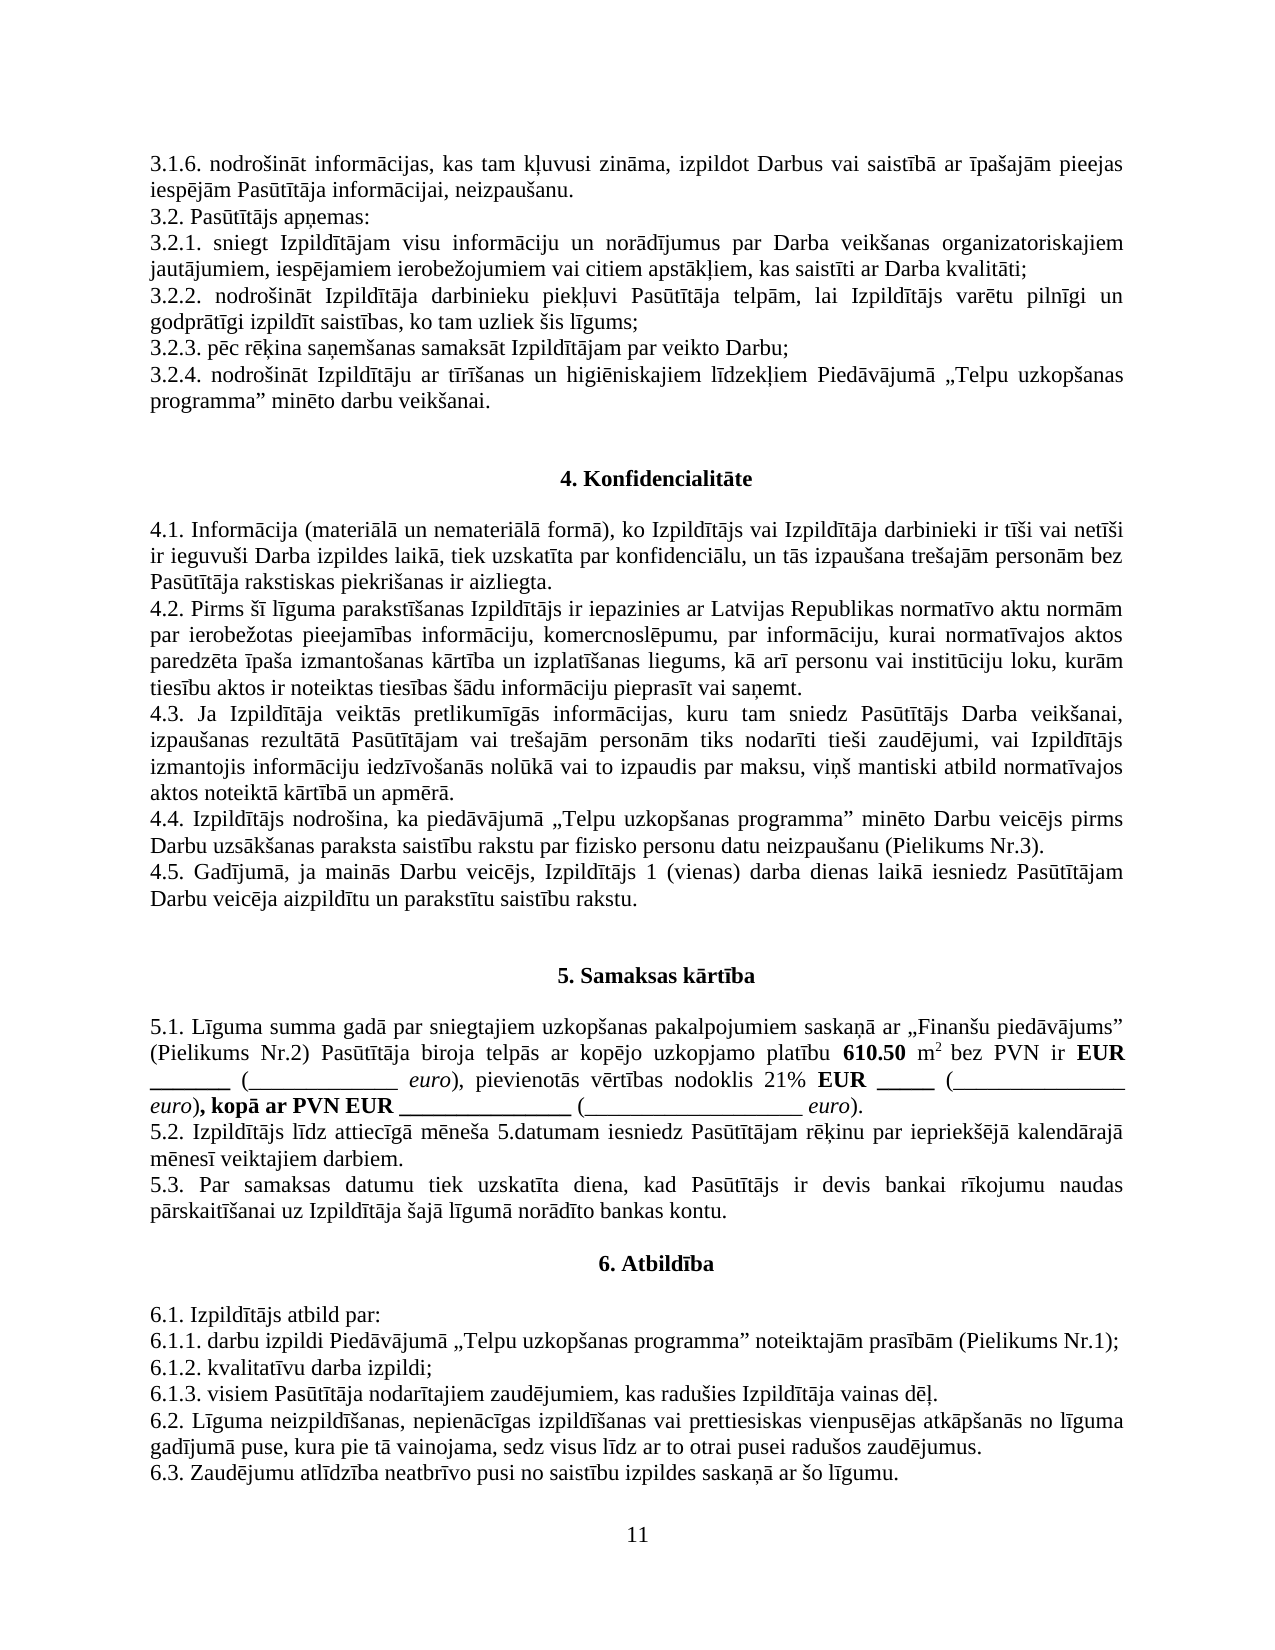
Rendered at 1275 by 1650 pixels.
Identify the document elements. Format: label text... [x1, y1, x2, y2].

text 6.1.1. darbu izpildi Piedāvājumā „Telpu uzkopšanas programma” noteiktajām prasībām (Pielikums Nr.1); [150, 1328, 1125, 1354]
text 5. Samaksas kārtība [187, 962, 1125, 988]
text 4.2. Pirms šī līguma parakstīšanas Izpildītājs ir iepazinies ar Latvijas Republikas normatīvo aktu normām par ierobežotas pieejamības informāciju, komercnoslēpumu, par informāciju, kurai normatīvajos aktos paredzēta īpaša izmantošanas kārtība un izplatīšanas liegums, kā arī personu vai institūciju loku, kurām tiesību aktos ir noteiktas tiesības šādu informāciju pieprasīt vai saņemt. [150, 595, 1125, 700]
text 6.1.2. kvalitatīvu darba izpildi; [150, 1354, 1125, 1380]
text 6. Atbildība [187, 1250, 1125, 1277]
text 4.4. Izpildītājs nodrošina, ka piedāvājumā „Telpu uzkopšanas programma” minēto Darbu veicējs pirms Darbu uzsākšanas paraksta saistību rakstu par fizisko personu datu neizpaušanu (Pielikums Nr.3). [150, 806, 1125, 858]
text 3.2.4. nodrošināt Izpildītāju ar tīrīšanas un higiēniskajiem līdzekļiem Piedāvājumā „Telpu uzkopšanas programma” minēto darbu veikšanai. [150, 361, 1125, 413]
text 5.1. Līguma summa gadā par sniegtajiem uzkopšanas pakalpojumiem saskaņā ar „Finanšu piedāvājums” (Pielikums Nr.2) Pasūtītāja biroja telpās ar kopējo uzkopjamo platību 610.50 m2 bez PVN ir EUR _______ (_____________ euro), pievienotās vērtības nodoklis 21% EUR _____ (_______________ euro), kopā ar PVN EUR _______________ (___________________ euro). [150, 1013, 1125, 1118]
text 6.1.3. visiem Pasūtītāja nodarītajiem zaudējumiem, kas radušies Izpildītāja vainas dēļ. [150, 1380, 1125, 1407]
text 4.1. Informācija (materiālā un nemateriālā formā), ko Izpildītājs vai Izpildītāja darbinieki ir tīši vai netīši ir ieguvuši Darba izpildes laikā, tiek uzskatīta par konfidenciālu, un tās izpaušana trešajām personām bez Pasūtītāja rakstiskas piekrišanas ir aizliegta. [150, 516, 1125, 595]
text 6.3. Zaudējumu atlīdzība neatbrīvo pusi no saistību izpildes saskaņā ar šo līgumu. [150, 1459, 1125, 1486]
text 4.5. Gadījumā, ja mainās Darbu veicējs, Izpildītājs 1 (vienas) darba dienas laikā iesniedz Pasūtītājam Darbu veicēja aizpildītu un parakstītu saistību rakstu. [150, 858, 1125, 911]
text 5.2. Izpildītājs līdz attiecīgā mēneša 5.datumam iesniedz Pasūtītājam rēķinu par iepriekšējā kalendārajā mēnesī veiktajiem darbiem. [150, 1118, 1125, 1171]
text 4. Konfidencialitāte [187, 464, 1125, 491]
text 6.1. Izpildītājs atbild par: [150, 1301, 1125, 1328]
text 5.3. Par samaksas datumu tiek uzskatīta diena, kad Pasūtītājs ir devis bankai rīkojumu naudas pārskaitīšanai uz Izpildītāja šajā līgumā norādīto bankas kontu. [150, 1171, 1125, 1224]
text 4.3. Ja Izpildītāja veiktās pretlikumīgās informācijas, kuru tam sniedz Pasūtītājs Darba veikšanai, izpaušanas rezultātā Pasūtītājam vai trešajām personām tiks nodarīti tieši zaudējumi, vai Izpildītājs izmantojis informāciju iedzīvošanās nolūkā vai to izpaudis par maksu, viņš mantiski atbild normatīvajos aktos noteiktā kārtībā un apmērā. [150, 700, 1125, 806]
text 3.2. Pasūtītājs apņemas: [150, 203, 1125, 229]
text 3.1.6. nodrošināt informācijas, kas tam kļuvusi zināma, izpildot Darbus vai saistībā ar īpašajām pieejas iespējām Pasūtītāja informācijai, neizpaušanu. [150, 150, 1125, 203]
text 3.2.1. sniegt Izpildītājam visu informāciju un norādījumus par Darba veikšanas organizatoriskajiem jautājumiem, iespējamiem ierobežojumiem vai citiem apstākļiem, kas saistīti ar Darba kvalitāti; [150, 229, 1125, 282]
text 3.2.3. pēc rēķina saņemšanas samaksāt Izpildītājam par veikto Darbu; [150, 334, 1125, 361]
text 6.2. Līguma neizpildīšanas, nepienācīgas izpildīšanas vai prettiesiskas vienpusējas atkāpšanās no līguma gadījumā puse, kura pie tā vainojama, sedz visus līdz ar to otrai pusei radušos zaudējumus. [150, 1407, 1125, 1459]
text 3.2.2. nodrošināt Izpildītāja darbinieku piekļuvi Pasūtītāja telpām, lai Izpildītājs varētu pilnīgi un godprātīgi izpildīt saistības, ko tam uzliek šis līgums; [150, 282, 1125, 334]
